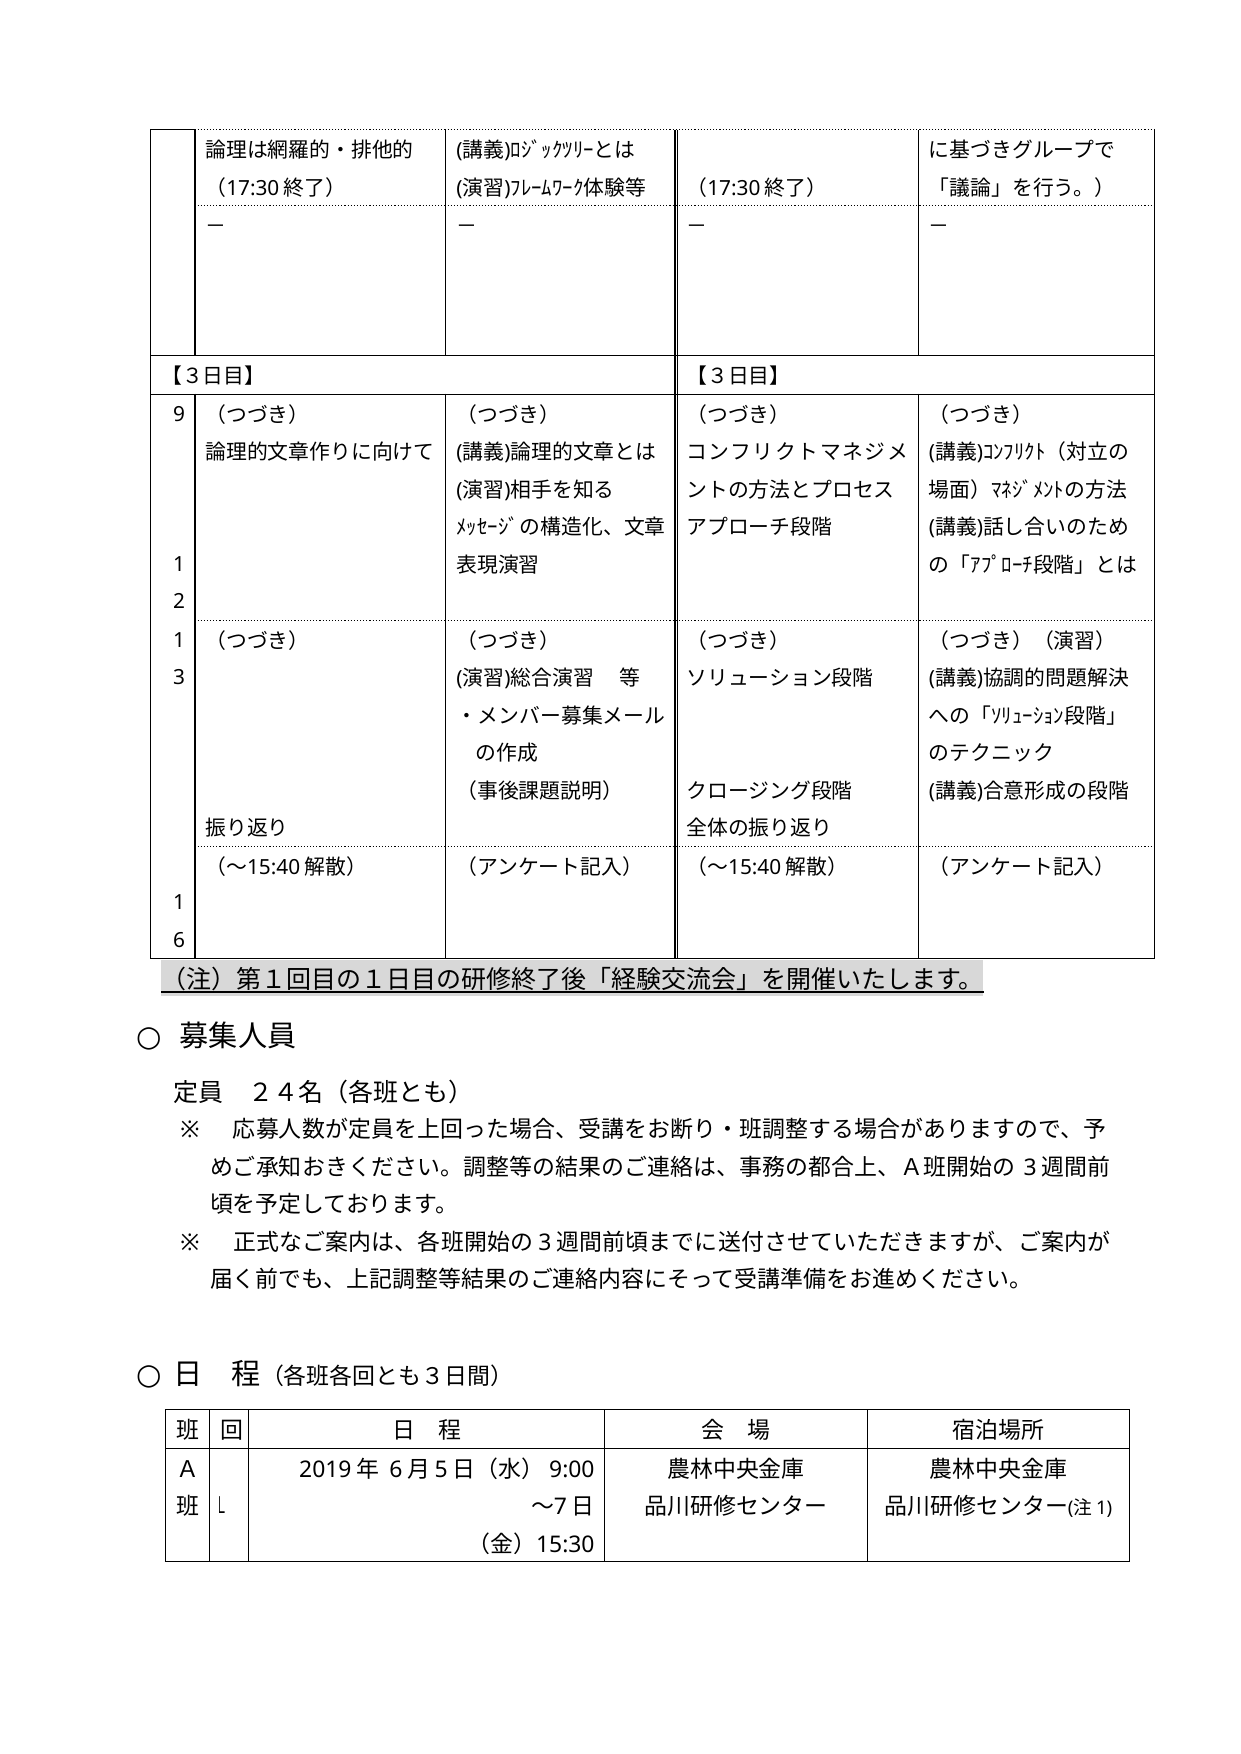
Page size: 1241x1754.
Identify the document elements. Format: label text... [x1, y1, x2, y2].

table_cell 農林中央金庫 品川研修センター(注1) [868, 1449, 1129, 1561]
table_cell １ [210, 1449, 248, 1561]
text 定員 ２４名（各班とも） [98, 1072, 1111, 1109]
table_cell （つづき） 論理的文章作りに向けて [196, 395, 445, 619]
table_cell － [919, 205, 1154, 355]
table_cell 【３日目】 [678, 356, 1154, 393]
table_cell 農林中央金庫 品川研修センター [605, 1449, 867, 1561]
list 応募人数が定員を上回った場合、受講をお断り・班調整する場合がありますので、予めご承知おきください。調整等の結果のご連絡は、事務の都合上、Ａ班開始の3週間前頃を予定しております。 [180, 1109, 1110, 1222]
table_cell 【３日目】 [151, 356, 674, 393]
table_cell （つづき） ソリューション段階 クロージング段階 全体の振り返り [678, 620, 918, 846]
table_cell （つづき）（演習） (講義)協調的問題解決への「ｿﾘｭｰｼｮﾝ段階」のテクニック (講義)合意形成の段階 [919, 620, 1154, 846]
table_cell （つづき） 振り返り [196, 620, 445, 846]
table_cell （～15:40解散） [678, 846, 918, 958]
table_cell － [446, 205, 674, 355]
table_cell － [196, 205, 445, 355]
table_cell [446, 129, 675, 205]
list 日程（各班各回とも３日間） [136, 1334, 1134, 1409]
list 募集人員 [136, 997, 1134, 1072]
table_cell （つづき） (講義)ｺﾝﾌﾘｸﾄ（対立の場面）ﾏﾈｼﾞﾒﾝﾄの方法 (講義)話し合いのための「ｱﾌﾟﾛｰﾁ段階」とは [919, 395, 1154, 619]
table_header 班 [166, 1410, 209, 1448]
table_cell （～15:40解散） [196, 846, 445, 958]
table_cell 13 16 [151, 620, 194, 958]
table_cell Ａ班 [166, 1449, 209, 1561]
table_header 会場 [605, 1410, 867, 1448]
table_header 回 [210, 1410, 248, 1448]
table_cell （つづき） (演習)総合演習 等 ・メンバー募集メールの作成 （事後課題説明） [446, 620, 674, 846]
table_cell （アンケート記入） [446, 846, 674, 958]
table_cell 9 12 [151, 395, 194, 619]
table_cell （つづき） (講義)論理的文章とは (演習)相手を知る ﾒｯｾｰｼﾞの構造化、文章表現演習 [446, 395, 674, 619]
table_cell 2019年 6月5日（水） 9:00 ～7日（金）15:30 [249, 1449, 604, 1561]
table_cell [196, 129, 445, 205]
table_header 宿泊場所 [868, 1410, 1129, 1448]
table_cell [918, 129, 1154, 205]
table_cell （アンケート記入） [919, 846, 1154, 958]
list 正式なご案内は、各班開始の3週間前頃までに送付させていただきますが、ご案内が届く前でも、上記調整等結果のご連絡内容にそって受講準備をお進めください。 [180, 1222, 1110, 1297]
table_cell － [678, 205, 918, 355]
table_cell （つづき） コンフリクトマネジメントの方法とプロセス アプローチ段階 [678, 395, 918, 619]
text （注）第１回目の１日目の研修終了後「経験交流会」を開催いたします。 [161, 959, 1134, 997]
table_header 日程 [249, 1410, 604, 1448]
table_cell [676, 129, 918, 205]
